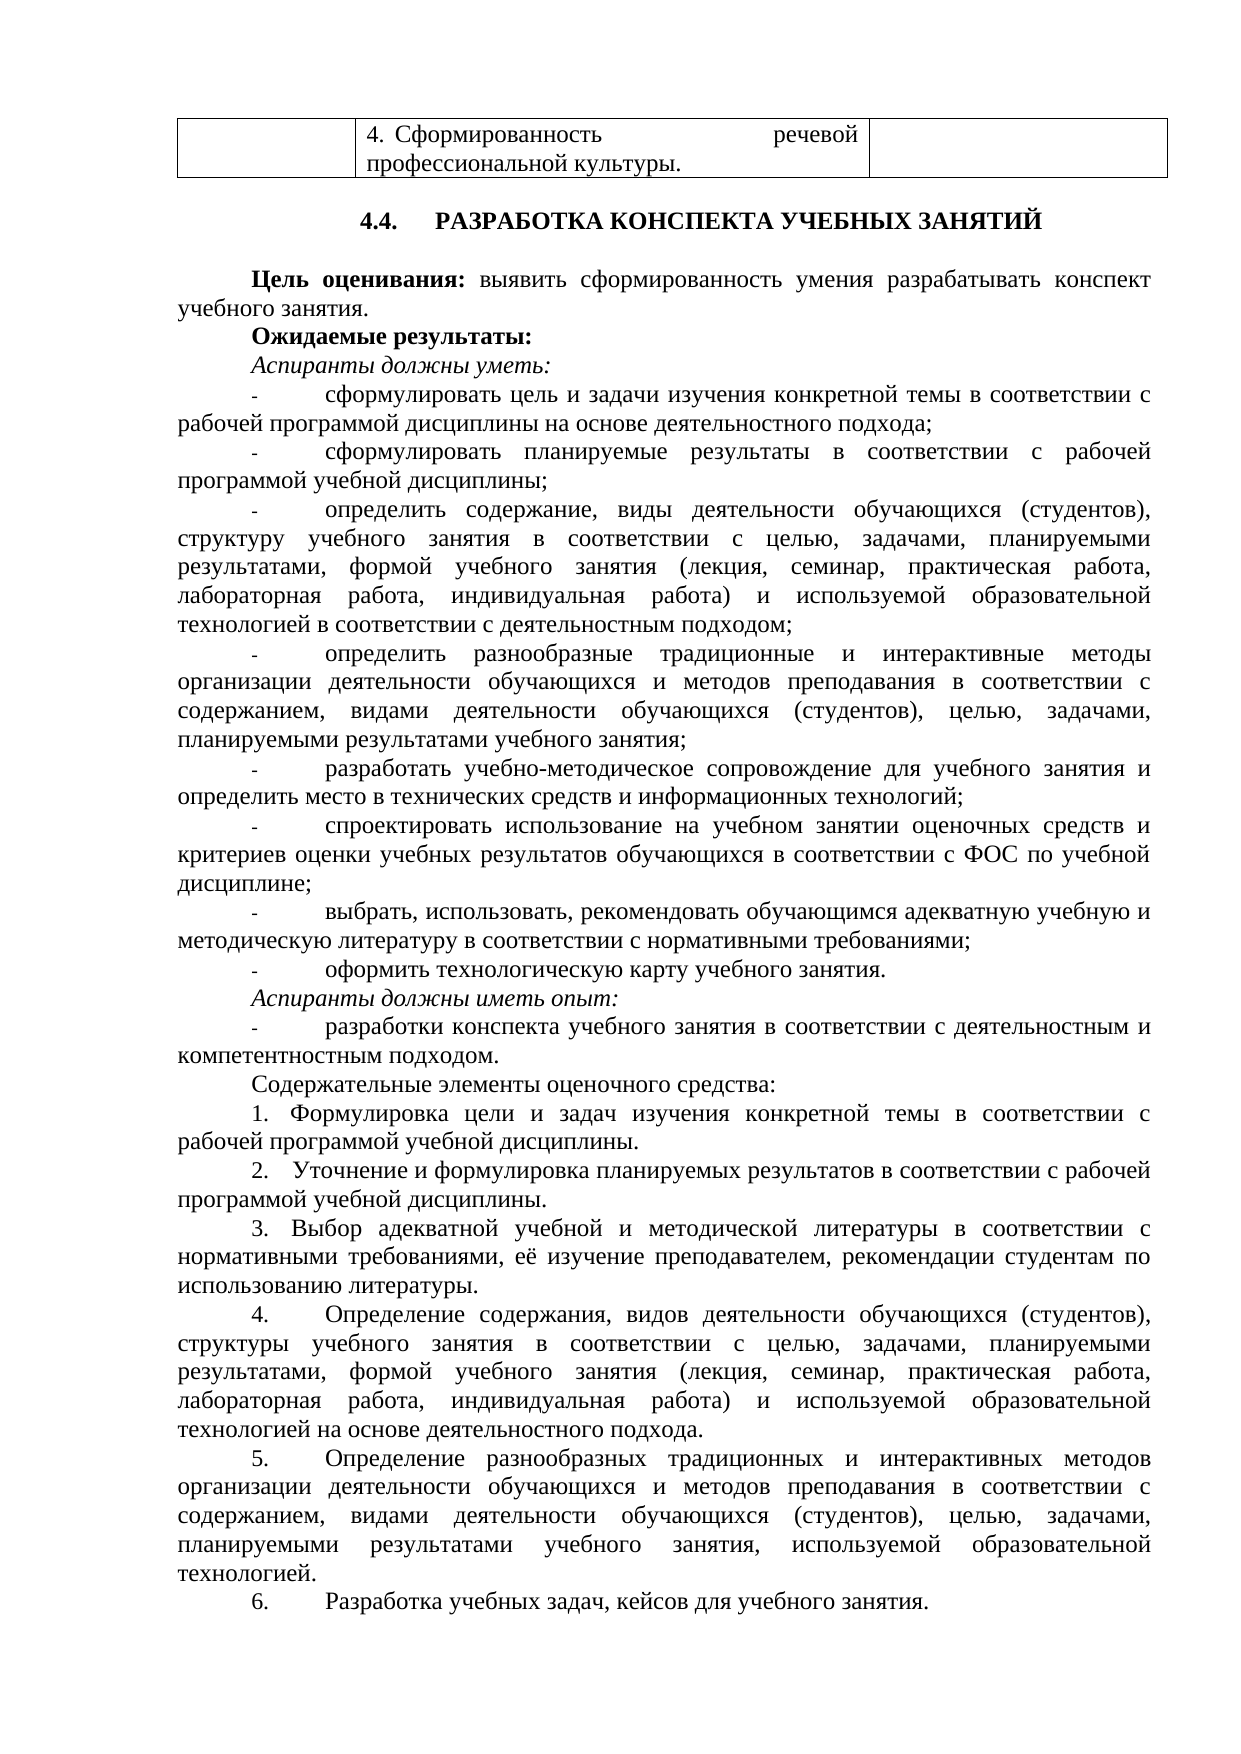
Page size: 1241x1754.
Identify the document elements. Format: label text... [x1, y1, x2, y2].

list Выбор адекватной учебной и методической литературы в соответствии с нормативными требованиями, её изучение преподавателем, рекомендации студентам по использованию литературы. [177, 1213, 1152, 1299]
text Цель оценивания: выявить сформированность умения разрабатывать конспект учебного занятия. [177, 264, 1152, 321]
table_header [870, 119, 1167, 177]
text Аспиранты должны уметь: [177, 350, 1152, 379]
text Ожидаемые результаты: [177, 321, 1152, 350]
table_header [356, 119, 869, 177]
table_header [178, 119, 355, 177]
list определить содержание, виды деятельности обучающихся (студентов), структуру учебного занятия в соответствии с целью, задачами, планируемыми результатами, формой учебного занятия (лекция, семинар, практическая работа, лабораторная работа, индивидуальная работа) и используемой образовательной технологией в соответствии с деятельностным подходом; [177, 494, 1152, 638]
list оформить технологическую карту учебного занятия. [177, 954, 1152, 983]
list сформулировать цель и задачи изучения конкретной темы в соответствии с рабочей программой дисциплины на основе деятельностного подхода; [177, 379, 1152, 436]
list спроектировать использование на учебном занятии оценочных средств и критериев оценки учебных результатов обучающихся в соответствии с ФОС по учебной дисциплине; [177, 810, 1152, 896]
list Разработка учебных задач, кейсов для учебного занятия. [177, 1586, 1152, 1615]
list Определение содержания, видов деятельности обучающихся (студентов), структуры учебного занятия в соответствии с целью, задачами, планируемыми результатами, формой учебного занятия (лекция, семинар, практическая работа, лабораторная работа, индивидуальная работа) и используемой образовательной технологией на основе деятельностного подхода. [177, 1299, 1152, 1443]
list РАЗРАБОТКА КОНСПЕКТА УЧЕБНЫХ ЗАНЯТИЙ [251, 206, 1152, 235]
list разработать учебно-методическое сопровождение для учебного занятия и определить место в технических средств и информационных технологий; [177, 753, 1152, 810]
list Формулировка цели и задач изучения конкретной темы в соответствии с рабочей программой учебной дисциплины. [177, 1098, 1152, 1155]
list сформулировать планируемые результаты в соответствии с рабочей программой учебной дисциплины; [177, 436, 1152, 494]
list разработки конспекта учебного занятия в соответствии с деятельностным и компетентностным подходом. [177, 1011, 1152, 1069]
list Определение разнообразных традиционных и интерактивных методов организации деятельности обучающихся и методов преподавания в соответствии с содержанием, видами деятельности обучающихся (студентов), целью, задачами, планируемыми результатами учебного занятия, используемой образовательной технологией. [177, 1443, 1152, 1586]
text Содержательные элементы оценочного средства: [177, 1069, 1152, 1098]
list Уточнение и формулировка планируемых результатов в соответствии с рабочей программой учебной дисциплины. [177, 1155, 1152, 1213]
list определить разнообразные традиционные и интерактивные методы организации деятельности обучающихся и методов преподавания в соответствии с содержанием, видами деятельности обучающихся (студентов), целью, задачами, планируемыми результатами учебного занятия; [177, 638, 1152, 753]
text Аспиранты должны иметь опыт: [177, 983, 1152, 1011]
list выбрать, использовать, рекомендовать обучающимся адекватную учебную и методическую литературу в соответствии с нормативными требованиями; [177, 896, 1152, 954]
